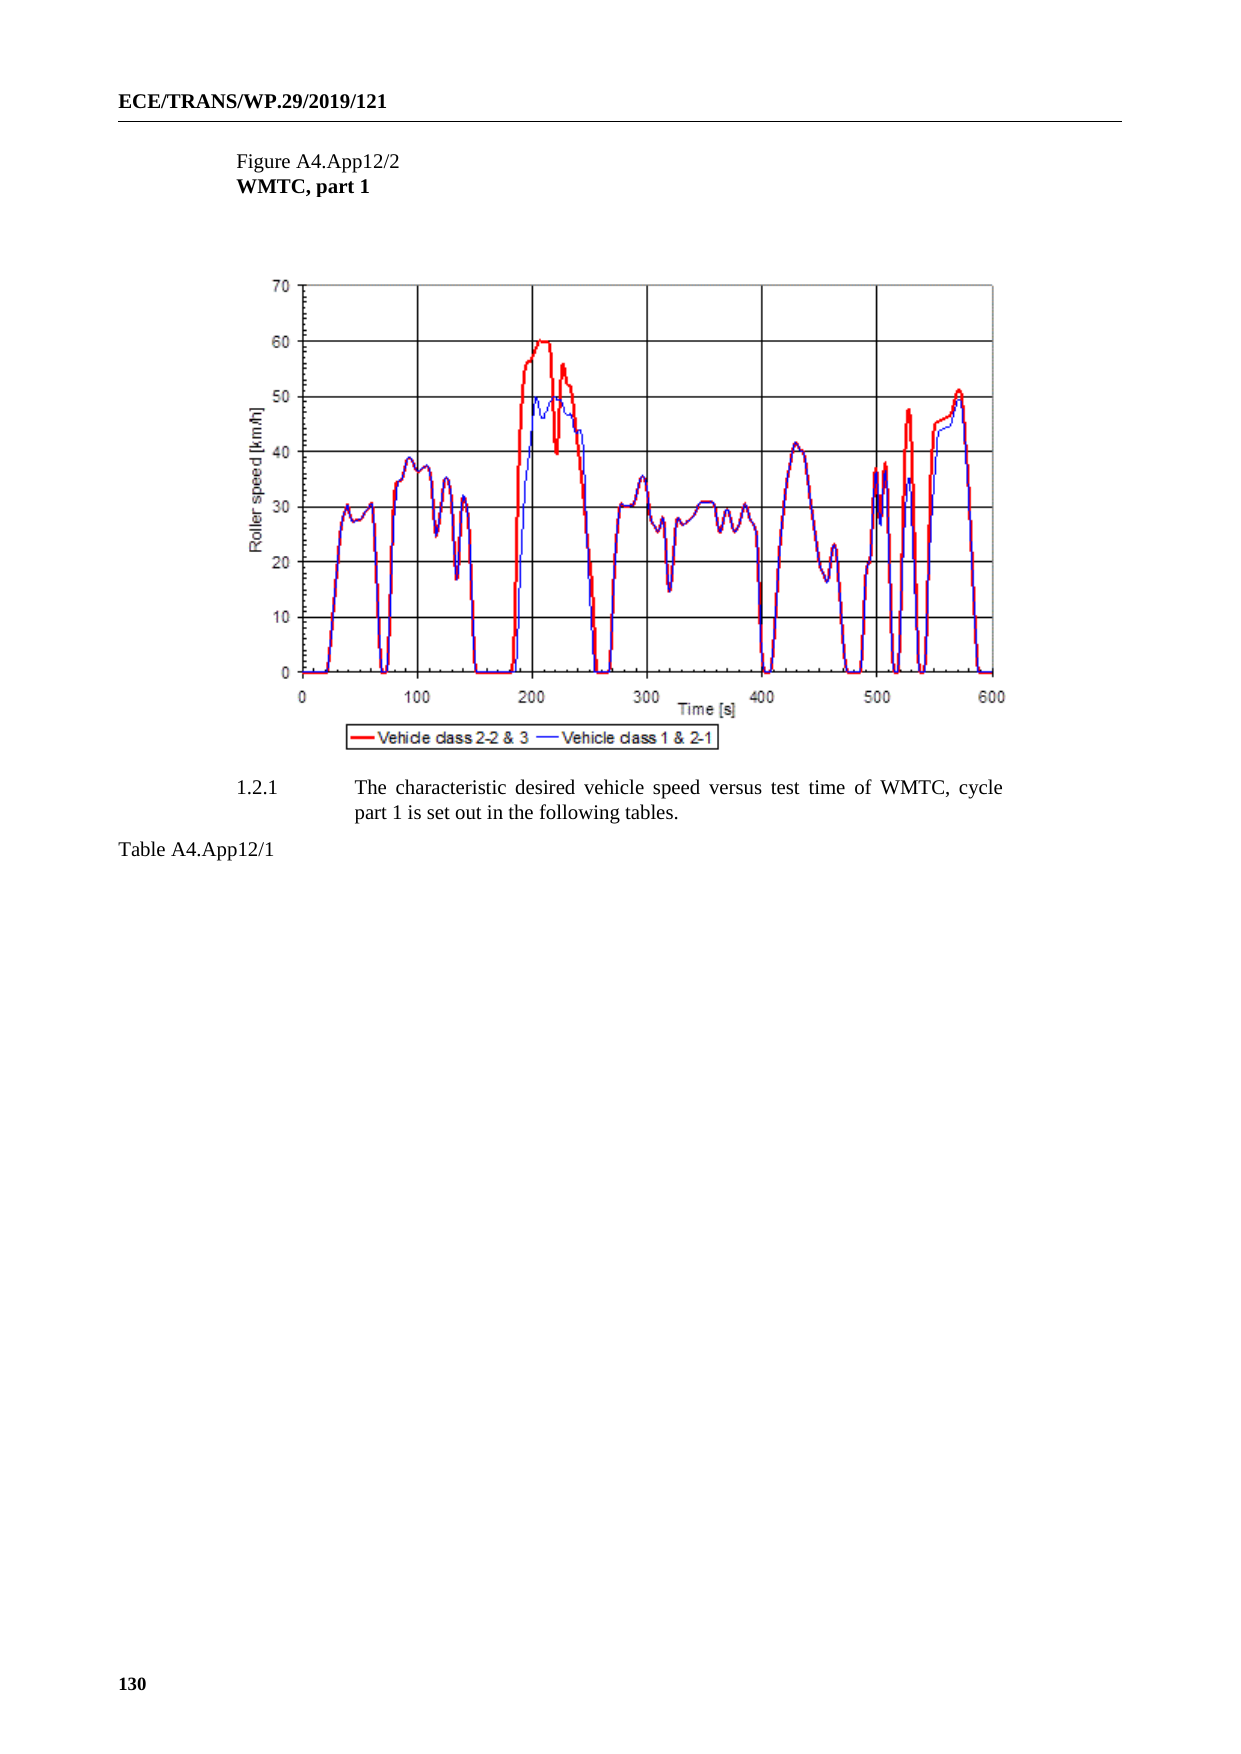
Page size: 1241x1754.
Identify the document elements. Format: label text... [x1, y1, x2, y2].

text WMTC, part 1 [236, 173, 1004, 197]
text Figure A4.App12/2 [236, 148, 1004, 173]
picture [236, 197, 1021, 762]
text 1.2.1 The characteristic desired vehicle speed versus test time of WMTC, cycle part 1 is set out in the following tables. [236, 774, 1004, 824]
text Table A4.App12/1 [118, 837, 1004, 861]
